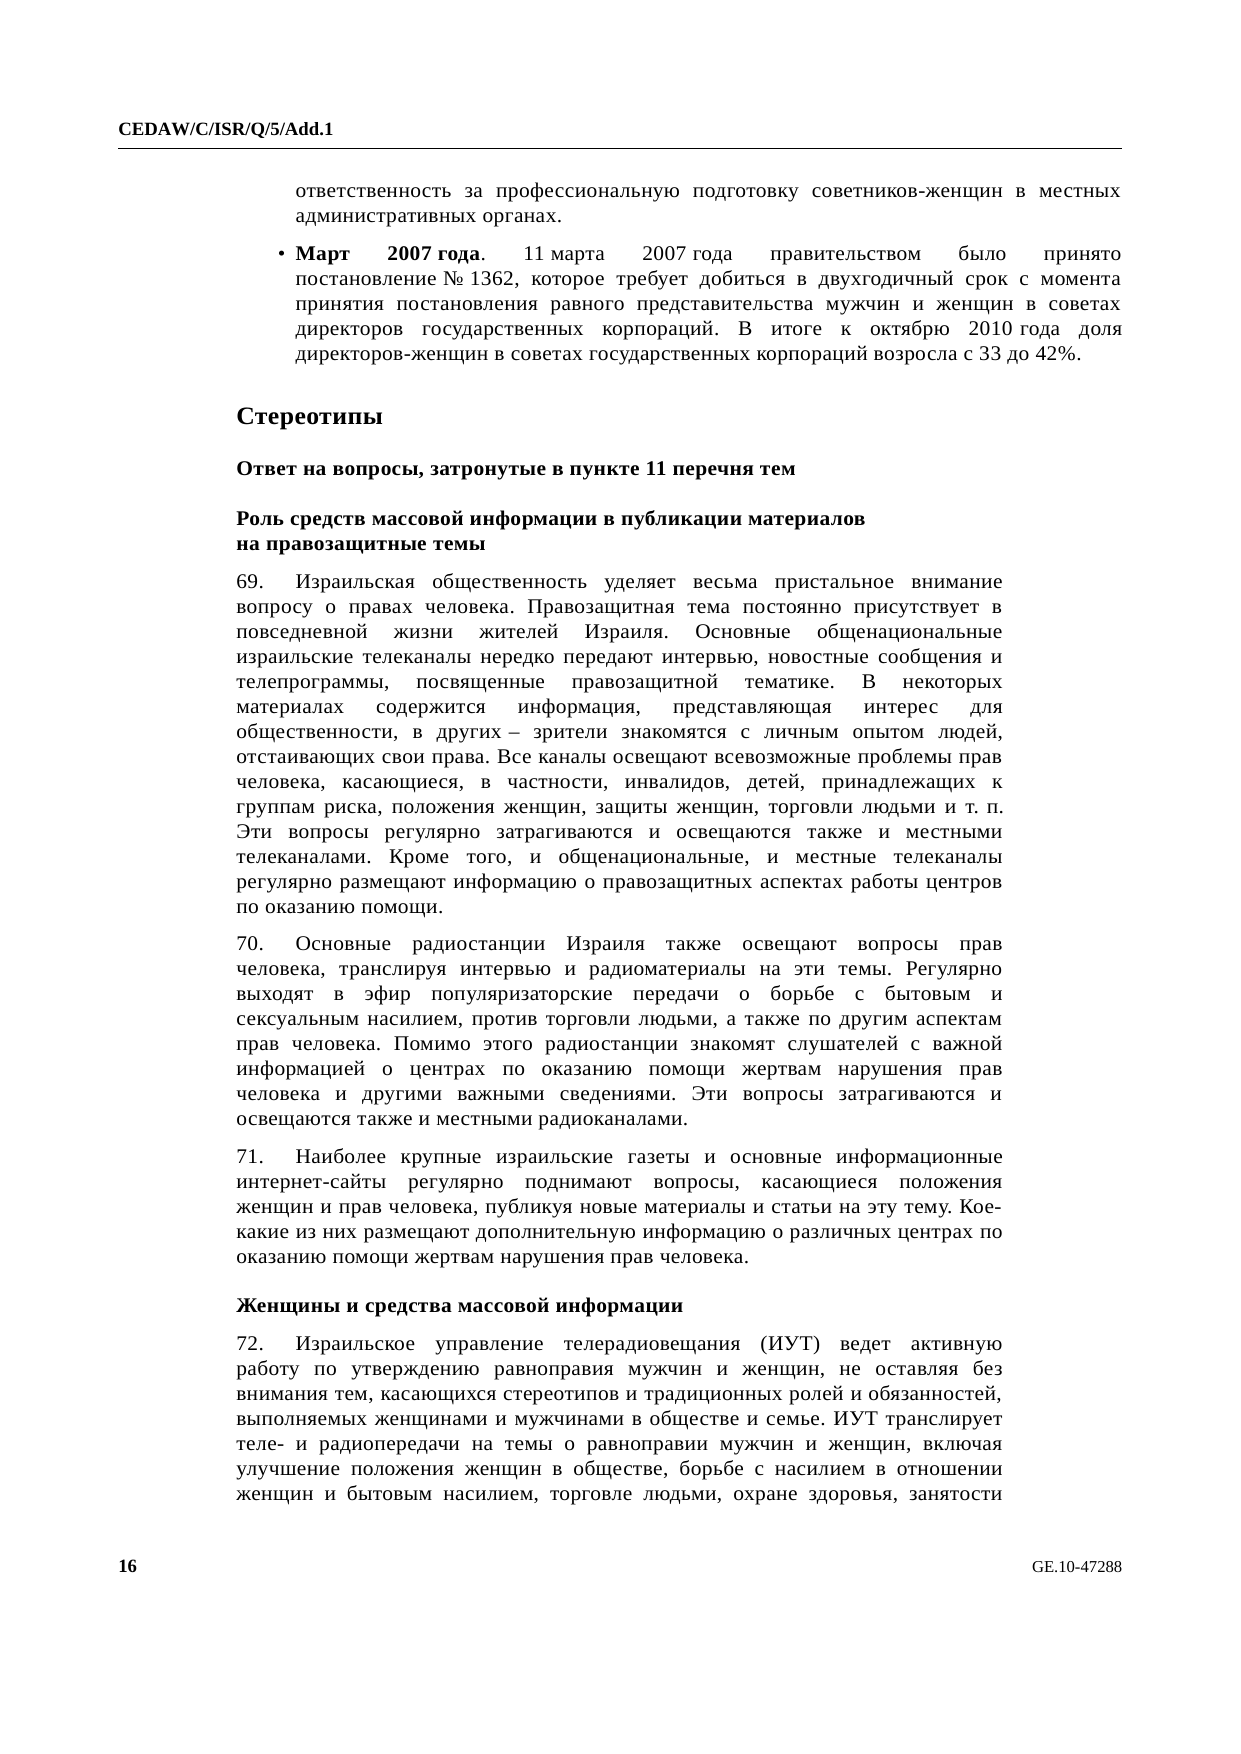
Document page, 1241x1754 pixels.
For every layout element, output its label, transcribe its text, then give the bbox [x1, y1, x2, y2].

text 71. Наиболее крупные израильские газеты и основные информационные интернет-сайты регулярно поднимают вопросы, касающиеся положения женщин и прав человека, публикуя новые материалы и статьи на эту тему. Кое-какие из них размещают дополнительную информацию о различных центрах по оказанию помощи жертвам нарушения прав человека. [236, 1143, 1004, 1268]
text Март 2007 года. 11 марта 2007 года правительством было принято постановление № 1362, которое требует добиться в двухгодичный срок с момента принятия постановления равного представительства мужчин и женщин в советах директоров государственных корпораций. В итоге к октябрю 2010 года доля директоров-женщин в советах государственных корпораций возросла с 33 до 42%. [278, 240, 1122, 365]
text Ответ на вопросы, затронутые в пункте 11 перечня тем [118, 455, 1004, 480]
text 69. Израильская общественность уделяет весьма пристальное внимание вопросу о правах человека. Правозащитная тема постоянно присутствует в повседневной жизни жителей Израиля. Основные общенациональные израильские телеканалы нередко передают интервью, новостные сообщения и телепрограммы, посвященные правозащитной тематике. В некоторых материалах содержится информация, представляющая интерес для общественности, в других – зрители знакомятся с личным опытом людей, отстаивающих свои права. Все каналы освещают всевозможные проблемы прав человека, касающиеся, в частности, инвалидов, детей, принадлежащих к группам риска, положения женщин, защиты женщин, торговли людьми и т. п. Эти вопросы регулярно затрагиваются и освещаются также и местными телеканалами. Кроме того, и общенациональные, и местные телеканалы регулярно размещают информацию о правозащитных аспектах работы центров по оказанию помощи. [236, 568, 1004, 918]
text 70. Основные радиостанции Израиля также освещают вопросы прав человека, транслируя интервью и радиоматериалы на эти темы. Регулярно выходят в эфир популяризаторские передачи о борьбе с бытовым и сексуальным насилием, против торговли людьми, а также по другим аспектам прав человека. Помимо этого радиостанции знакомят слушателей с важной информацией о центрах по оказанию помощи жертвам нарушения прав человека и другими важными сведениями. Эти вопросы затрагиваются и освещаются также и местными радиоканалами. [236, 930, 1004, 1130]
text Стереотипы [118, 402, 1004, 430]
text Роль средств массовой информации в публикации материалов на правозащитные темы [118, 505, 1004, 555]
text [236, 1330, 1004, 1505]
text Женщины и средства массовой информации [118, 1293, 1004, 1318]
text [278, 177, 1122, 227]
